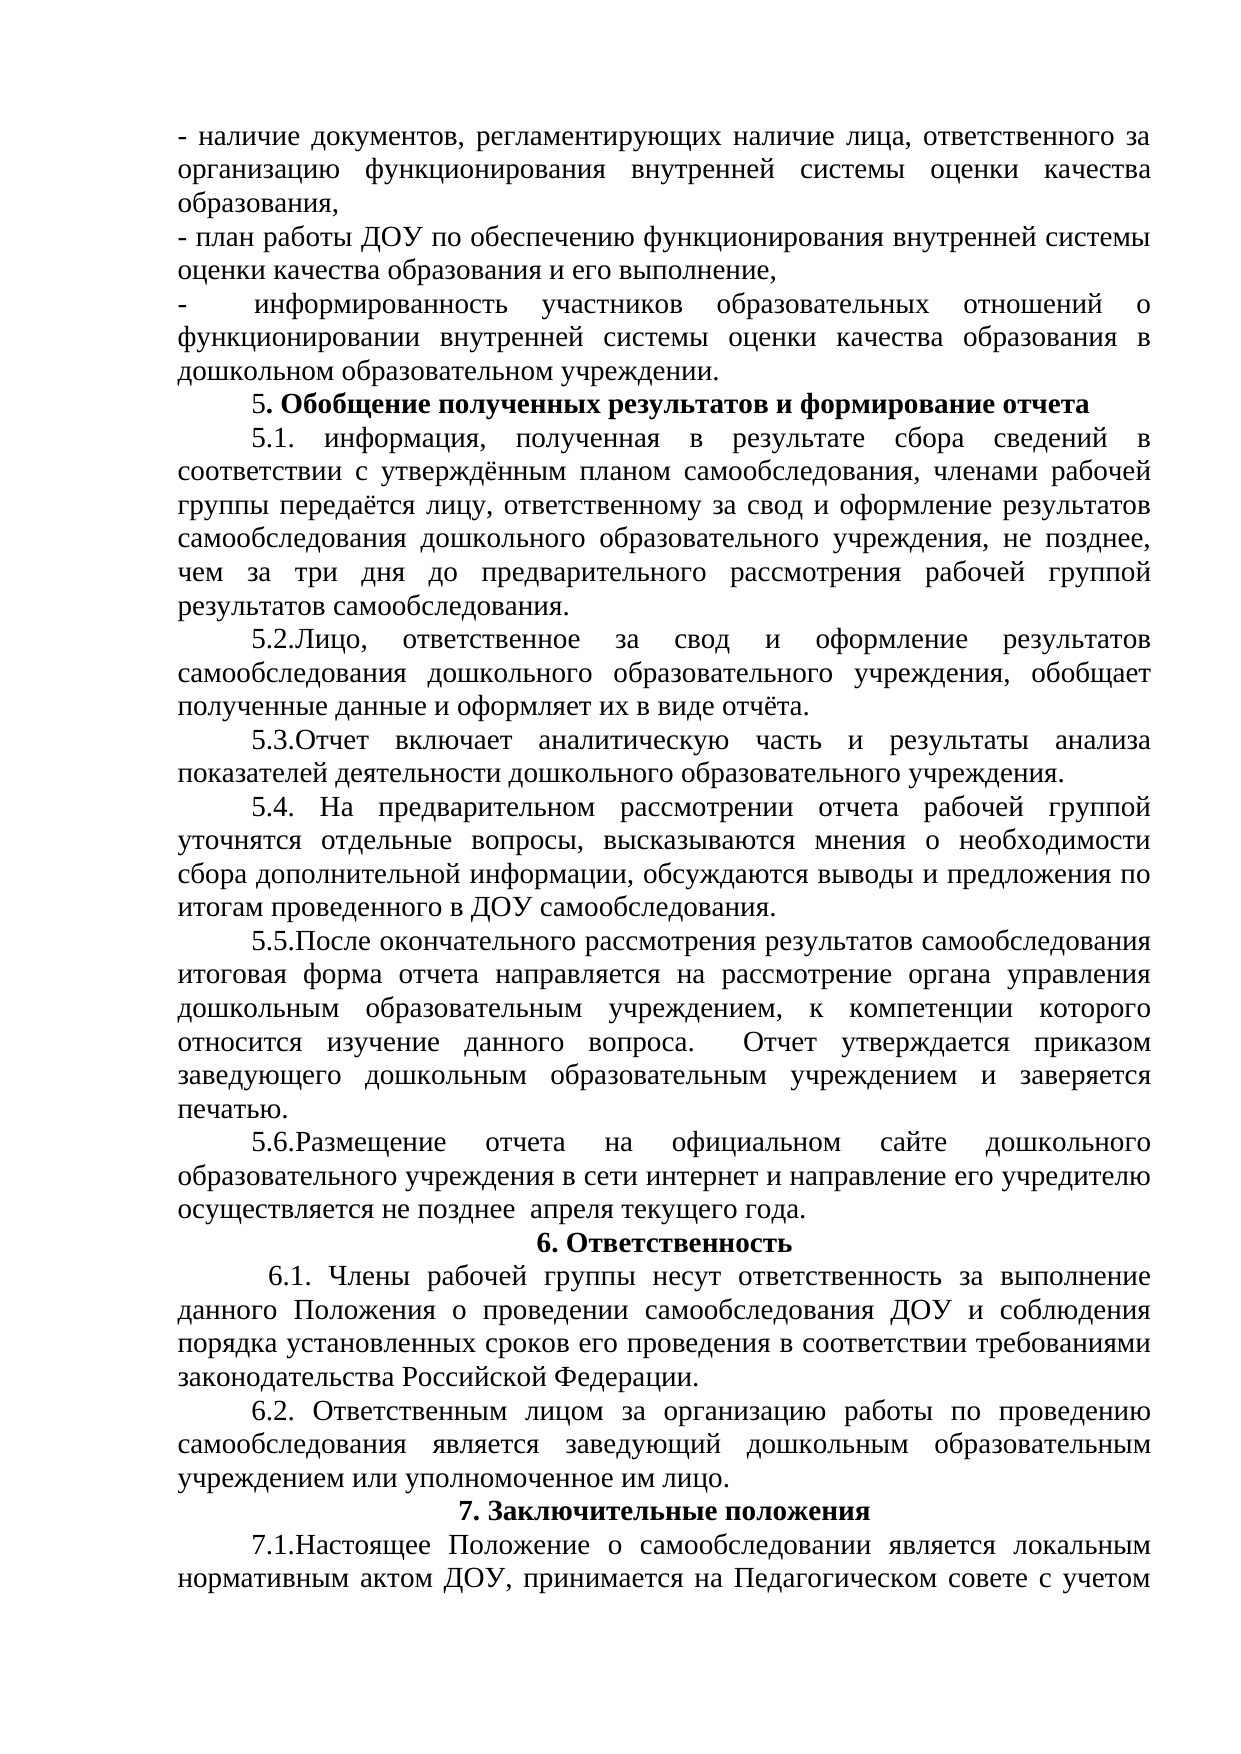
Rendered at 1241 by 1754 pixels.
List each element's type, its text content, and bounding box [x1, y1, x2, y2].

text 5.2.Лицо, ответственное за свод и оформление результатов самообследования дошкольного образовательного учреждения, обобщает полученные данные и оформляет их в виде отчёта. [177, 621, 1152, 722]
text - наличие документов, регламентирующих наличие лица, ответственного за организацию функционирования внутренней системы оценки качества образования, [177, 118, 1152, 219]
text 5.3.Отчет включает аналитическую часть и результаты анализа показателей деятельности дошкольного образовательного учреждения. [177, 722, 1152, 789]
text - план работы ДОУ по обеспечению функционирования внутренней системы оценки качества образования и его выполнение, [177, 219, 1152, 286]
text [177, 1527, 1152, 1594]
text 7. Заключительные положения [177, 1493, 1152, 1527]
text 5. Обобщение полученных результатов и формирование отчета [177, 386, 1152, 420]
text 6.2. Ответственным лицом за организацию работы по проведению самообследования является заведующий дошкольным образовательным учреждением или уполномоченное им лицо. [177, 1393, 1152, 1493]
text 6.1. Члены рабочей группы несут ответственность за выполнение данного Положения о проведении самообследования ДОУ и соблюдения порядка установленных сроков его проведения в соответствии требованиями законодательства Российской Федерации. [177, 1258, 1152, 1393]
text - информированность участников образовательных отношений о функционировании внутренней системы оценки качества образования в дошкольном образовательном учреждении. [177, 286, 1152, 386]
text 6. Ответственность [177, 1225, 1152, 1258]
text 5.4. На предварительном рассмотрении отчета рабочей группой уточнятся отдельные вопросы, высказываются мнения о необходимости сбора дополнительной информации, обсуждаются выводы и предложения по итогам проведенного в ДОУ самообследования. [177, 789, 1152, 923]
text 5.1. информация, полученная в результате сбора сведений в соответствии с утверждённым планом самообследования, членами рабочей группы передаётся лицу, ответственному за свод и оформление результатов самообследования дошкольного образовательного учреждения, не позднее, чем за три дня до предварительного рассмотрения рабочей группой результатов самообследования. [177, 420, 1152, 621]
text 5.5.После окончательного рассмотрения результатов самообследования итоговая форма отчета направляется на рассмотрение органа управления дошкольным образовательным учреждением, к компетенции которого относится изучение данного вопроса. Отчет утверждается приказом заведующего дошкольным образовательным учреждением и заверяется печатью. [177, 923, 1152, 1124]
text 5.6.Размещение отчета на официальном сайте дошкольного образовательного учреждения в сети интернет и направление его учредителю осуществляется не позднее апреля текущего года. [177, 1124, 1152, 1225]
